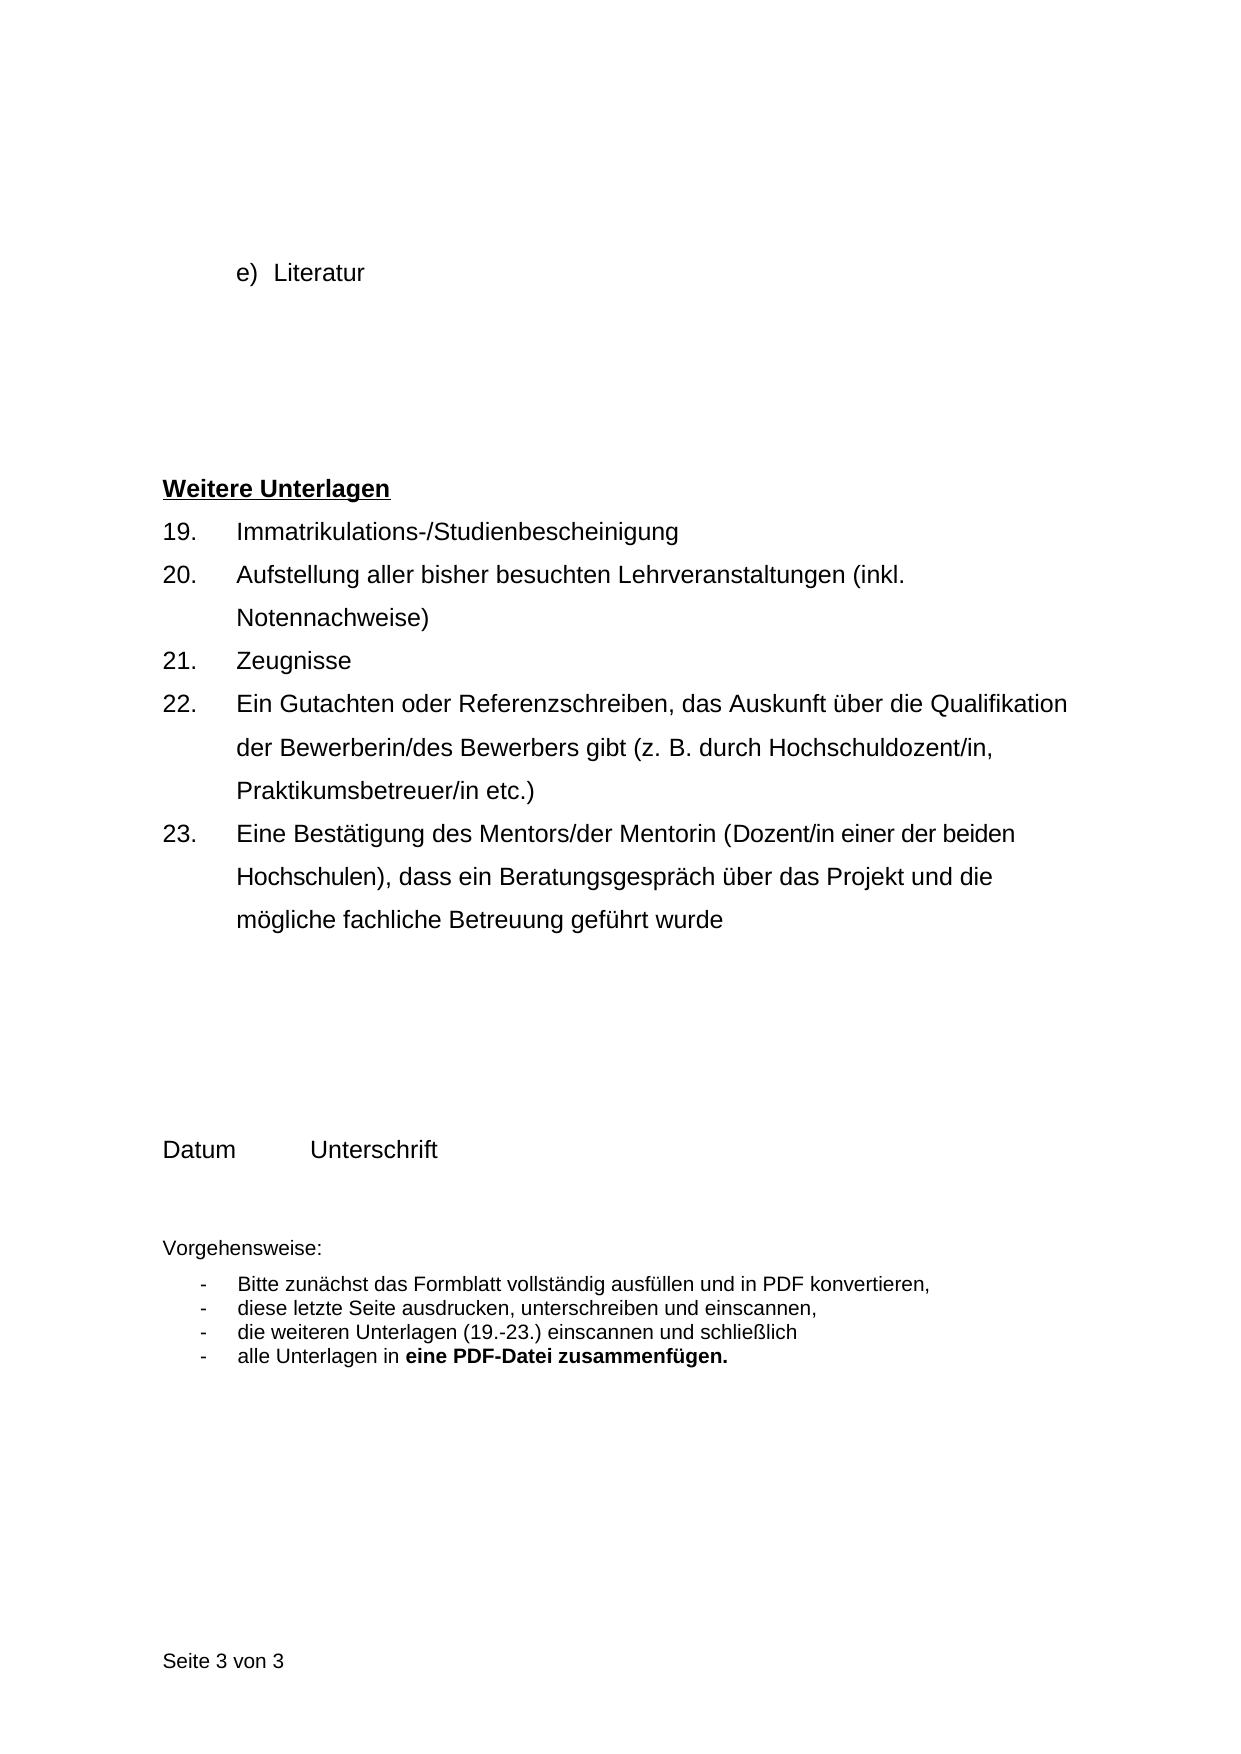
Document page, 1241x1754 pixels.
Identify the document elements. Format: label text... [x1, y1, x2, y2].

text Datum Unterschrift [162, 1135, 1092, 1164]
text Vorgehensweise: [162, 1236, 1092, 1259]
list diese letzte Seite ausdrucken, unterschreiben und einscannen, [200, 1296, 1092, 1319]
text 19. Immatrikulations-/Studienbescheinigung [162, 517, 1092, 546]
text Weitere Unterlagen [162, 474, 1092, 502]
list alle Unterlagen in eine PDF-Datei zusammenfügen. [200, 1343, 1092, 1367]
list die weiteren Unterlagen (19.-23.) einscannen und schließlich [200, 1319, 1092, 1343]
list Literatur [236, 258, 1092, 287]
list Bitte zunächst das Formblatt vollständig ausfüllen und in PDF konvertieren, [200, 1272, 1092, 1296]
text 22. Ein Gutachten oder Referenzschreiben, das Auskunft über die Qualifikation der Bewerberin/des Bewerbers gibt (z. B. durch Hochschuldozent/in, Praktikumsbetreuer/in etc.) [162, 689, 1092, 804]
text 20. Aufstellung aller bisher besuchten Lehrveranstaltungen (inkl. Notennachweise) [162, 560, 1092, 632]
text 21. Zeugnisse [162, 646, 1092, 675]
text 23. Eine Bestätigung des Mentors/der Mentorin (Dozent/in einer der beiden Hochschulen), dass ein Beratungsgespräch über das Projekt und die mögliche fachliche Betreuung geführt wurde [162, 819, 1092, 934]
